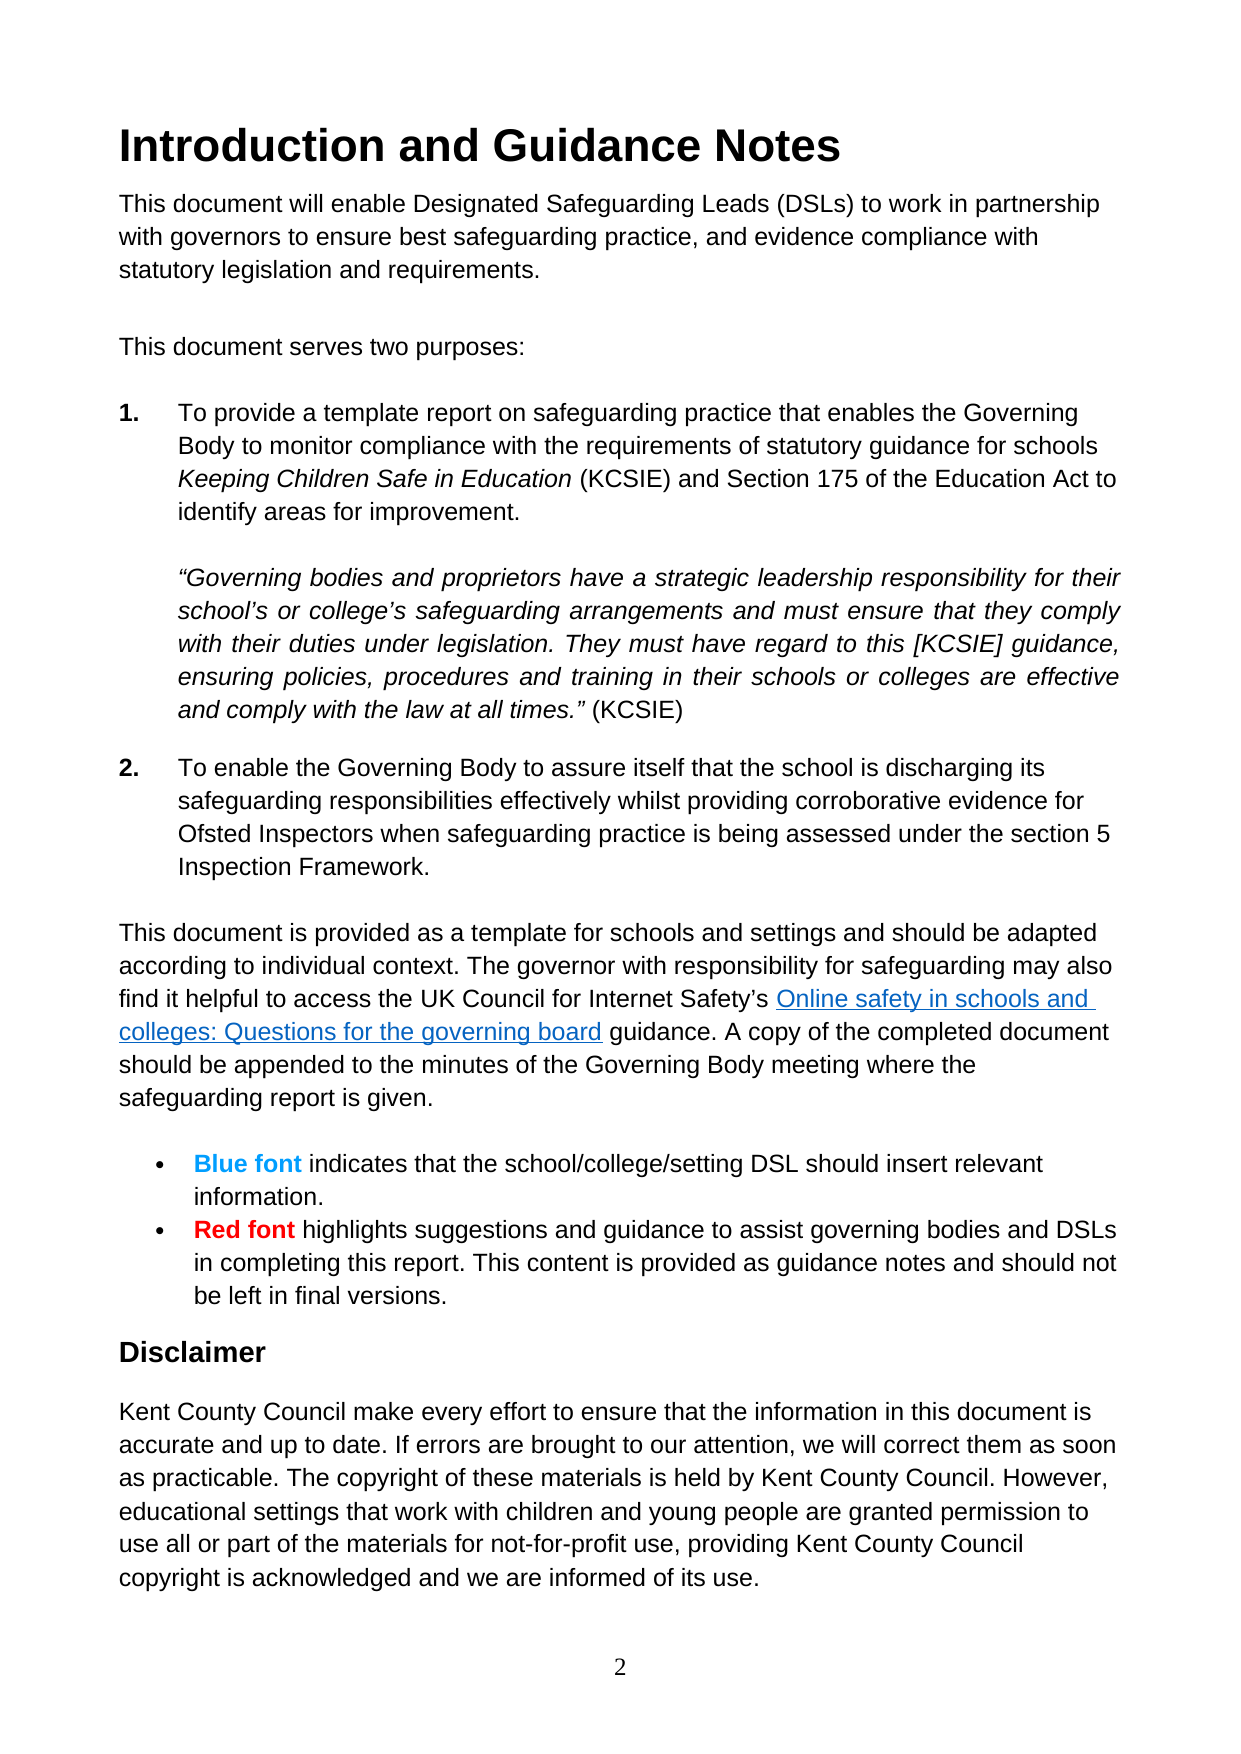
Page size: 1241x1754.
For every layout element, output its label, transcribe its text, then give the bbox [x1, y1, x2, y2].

list Blue font indicates that the school/college/setting DSL should insert relevant information. [156, 1149, 1122, 1211]
text Disclaimer [118, 1335, 1122, 1369]
list Red font highlights suggestions and guidance to assist governing bodies and DSLs in completing this report. This content is provided as guidance notes and should not be left in final versions. [156, 1215, 1122, 1310]
text This document will enable Designated Safeguarding Leads (DSLs) to work in partnership with governors to ensure best safeguarding practice, and evidence compliance with statutory legislation and requirements. [118, 189, 1122, 284]
list To provide a template report on safeguarding practice that enables the Governing Body to monitor compliance with the requirements of statutory guidance for schools Keeping Children Safe in Education (KCSIE) and Section 175 of the Education Act to identify areas for improvement. [118, 398, 1122, 526]
list To enable the Governing Body to assure itself that the school is discharging its safeguarding responsibilities effectively whilst providing corroborative evidence for Ofsted Inspectors when safeguarding practice is being assessed under the section 5 Inspection Framework. [118, 753, 1122, 881]
text Kent County Council make every effort to ensure that the information in this document is accurate and up to date. If errors are brought to our attention, we will correct them as soon as practicable. The copyright of these materials is held by Kent County Council. However, educational settings that work with children and young people are granted permission to use all or part of the materials for not-for-profit use, providing Kent County Council copyright is acknowledged and we are informed of its use. [118, 1397, 1122, 1591]
text Introduction and Guidance Notes [118, 118, 1122, 171]
list “Governing bodies and proprietors have a strategic leadership responsibility for their school’s or college’s safeguarding arrangements and must ensure that they comply with their duties under legislation. They must have regard to this [KCSIE] guidance, ensuring policies, procedures and training in their schools or colleges are effective and comply with the law at all times.” (KCSIE) [178, 563, 1122, 724]
text This document serves two purposes: [118, 332, 1122, 360]
text This document is provided as a template for schools and settings and should be adapted according to individual context. The governor with responsibility for safeguarding may also find it helpful to access the UK Council for Internet Safety’s Online safety in schools and colleges: Questions for the governing board guidance. A copy of the completed document should be appended to the minutes of the Governing Body meeting where the safeguarding report is given. [118, 918, 1122, 1112]
